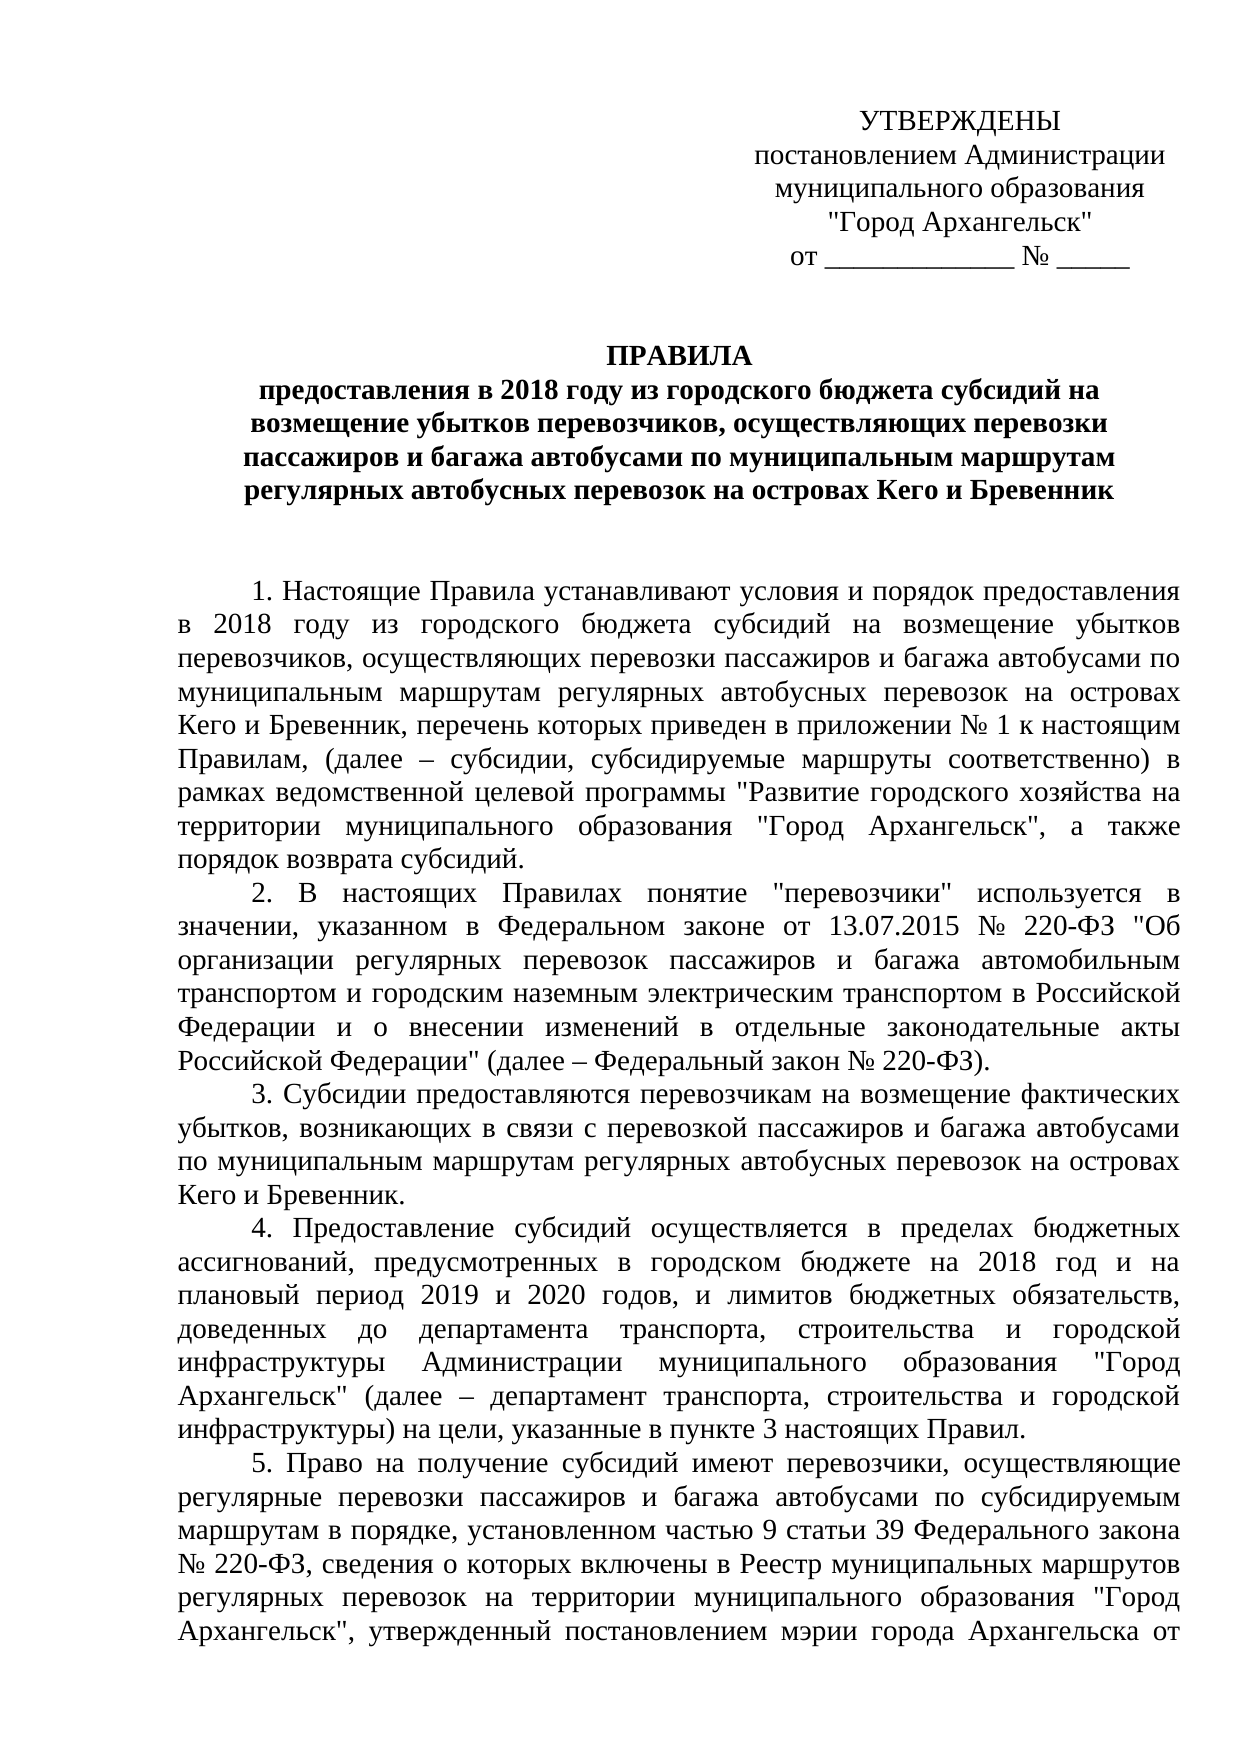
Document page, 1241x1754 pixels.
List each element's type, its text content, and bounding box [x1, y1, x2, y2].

text 4. Предоставление субсидий осуществляется в пределах бюджетных ассигнований, предусмотренных в городском бюджете на 2018 год и на плановый период 2019 и 2020 годов, и лимитов бюджетных обязательств, доведенных до департамента транспорта, строительства и городской инфраструктуры Администрации муниципального образования "Город Архангельск" (далее – департамент транспорта, строительства и городской инфраструктуры) на цели, указанные в пункте 3 настоящих Правил. [177, 1210, 1181, 1445]
text от _____________ № _____ [738, 238, 1181, 271]
text 1. Настоящие Правила устанавливают условия и порядок предоставления в 2018 году из городского бюджета субсидий на возмещение убытков перевозчиков, осуществляющих перевозки пассажиров и багажа автобусами по муниципальным маршрутам регулярных автобусных перевозок на островах Кего и Бревенник, перечень которых приведен в приложении № 1 к настоящим Правилам, (далее – субсидии, субсидируемые маршруты соответственно) в рамках ведомственной целевой программы "Развитие городского хозяйства на территории муниципального образования "Город Архангельск", а также порядок возврата субсидий. [177, 573, 1181, 875]
text УТВЕРЖДЕНЫ [738, 103, 1181, 137]
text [177, 1445, 1181, 1646]
text постановлением Администрации муниципального образования [738, 137, 1181, 204]
text ПРАВИЛА [177, 338, 1181, 372]
text 2. В настоящих Правилах понятие "перевозчики" используется в значении, указанном в Федеральном законе от 13.07.2015 № 220-ФЗ "Об организации регулярных перевозок пассажиров и багажа автомобильным транспортом и городским наземным электрическим транспортом в Российской Федерации и о внесении изменений в отдельные законодательные акты Российской Федерации" (далее – Федеральный закон № 220-ФЗ). [177, 875, 1181, 1076]
text 3. Субсидии предоставляются перевозчикам на возмещение фактических убытков, возникающих в связи с перевозкой пассажиров и багажа автобусами по муниципальным маршрутам регулярных автобусных перевозок на островах Кего и Бревенник. [177, 1076, 1181, 1210]
text предоставления в 2018 году из городского бюджета субсидий на возмещение убытков перевозчиков, осуществляющих перевозки пассажиров и багажа автобусами по муниципальным маршрутам регулярных автобусных перевозок на островах Кего и Бревенник [177, 372, 1181, 506]
text "Город Архангельск" [738, 204, 1181, 238]
